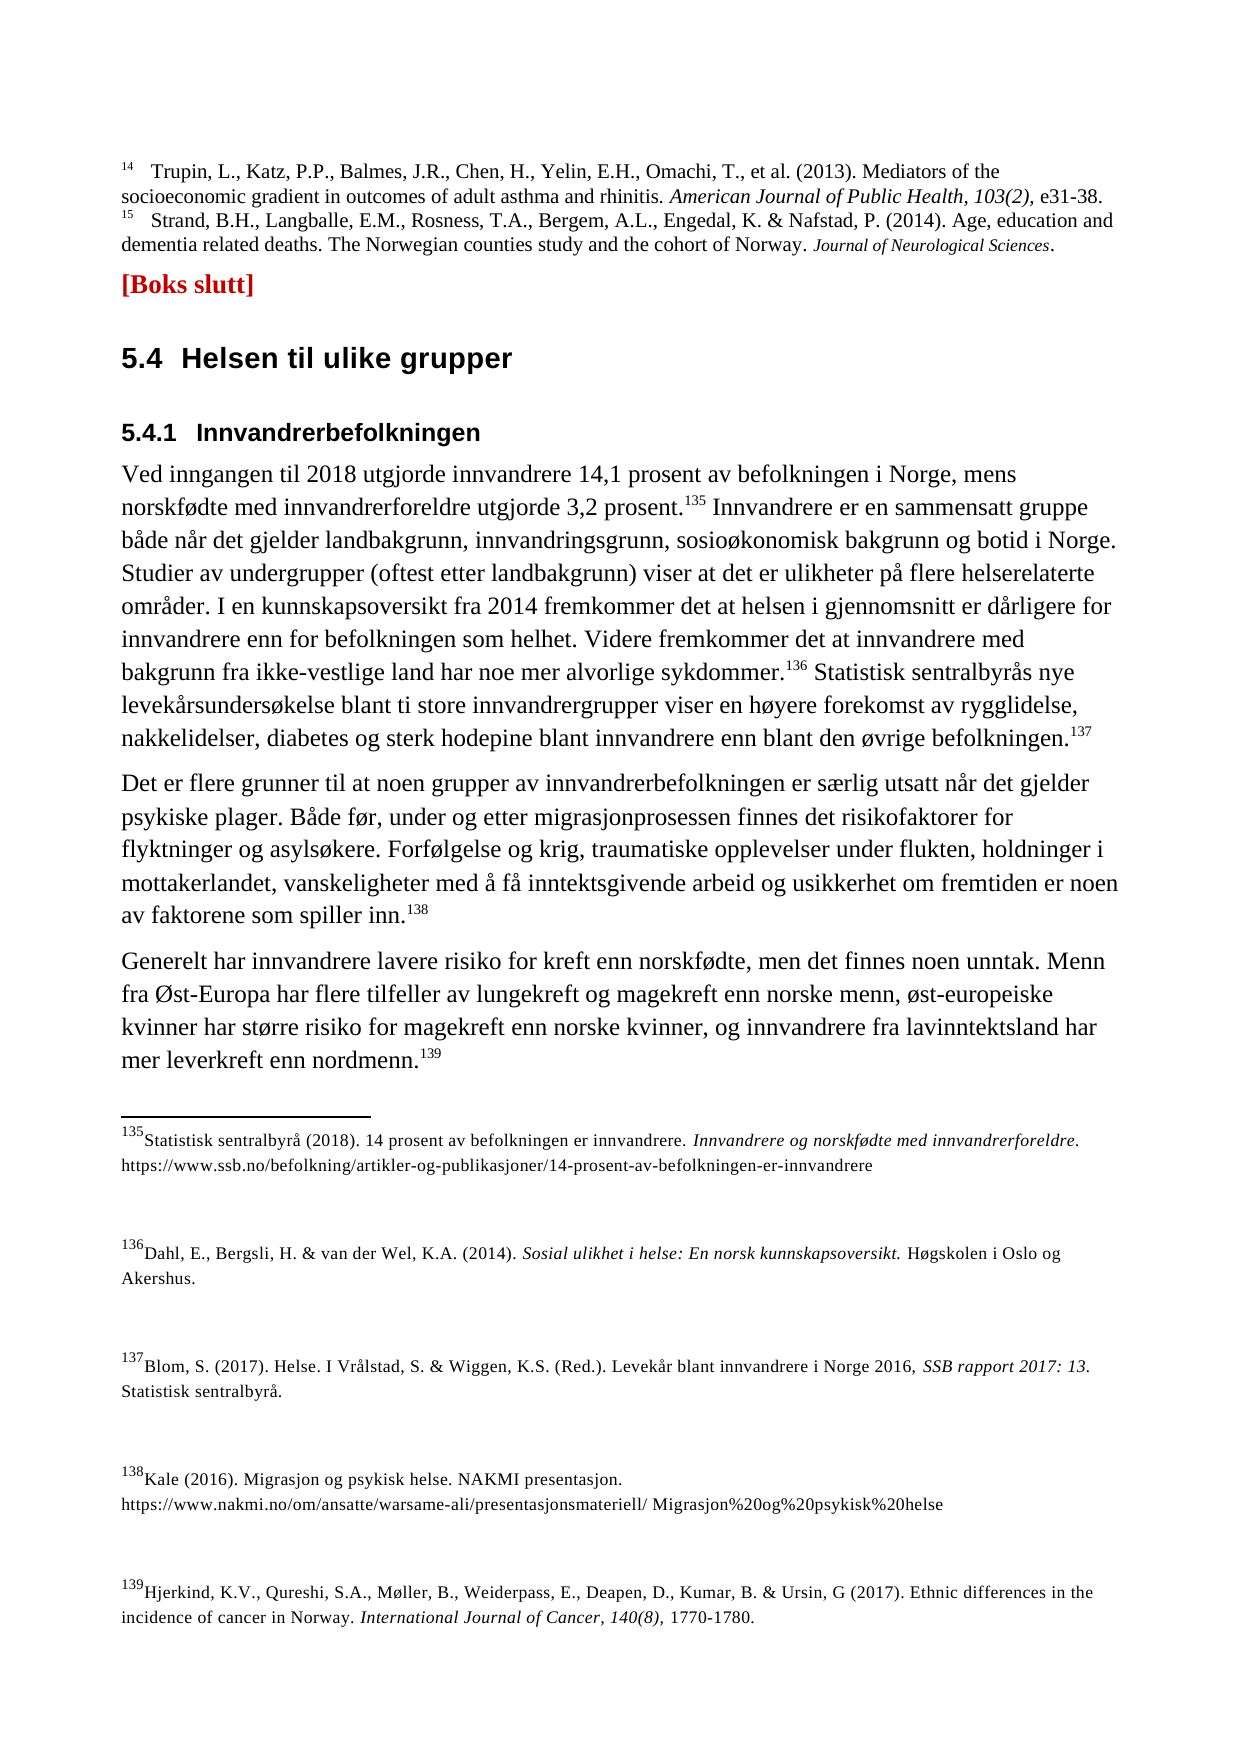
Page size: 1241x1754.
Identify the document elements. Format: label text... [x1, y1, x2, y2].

text [Boks slutt] [121, 268, 1119, 299]
text Ved inngangen til 2018 utgjorde innvandrere 14,1 prosent av befolkningen i Norge, mens norskfødte med innvandrerforeldre utgjorde 3,2 prosent. Innvandrere er en sammensatt gruppe både når det gjelder landbakgrunn, innvandringsgrunn, sosioøkonomisk bakgrunn og botid i Norge. Studier av undergrupper (oftest etter landbakgrunn) viser at det er ulikheter på flere helserelaterte områder. I en kunnskapsoversikt fra 2014 fremkommer det at helsen i gjennomsnitt er dårligere for innvandrere enn for befolkningen som helhet. Videre fremkommer det at innvandrere med bakgrunn fra ikke-vestlige land har noe mer alvorlige sykdommer. Statistisk sentralbyrås nye levekårsundersøkelse blant ti store innvandrergrupper viser en høyere forekomst av rygglidelse, nakkelidelser, diabetes og sterk hodepine blant innvandrere enn blant den øvrige befolkningen. [121, 459, 1119, 752]
text Det er flere grunner til at noen grupper av innvandrerbefolkningen er særlig utsatt når det gjelder psykiske plager. Både før, under og etter migrasjonprosessen finnes det risikofaktorer for flyktninger og asylsøkere. Forfølgelse og krig, traumatiske opplevelser under flukten, holdninger i mottakerlandet, vanskeligheter med å få inntektsgivende arbeid og usikkerhet om fremtiden er noen av faktorene som spiller inn. [121, 768, 1119, 929]
subtitle Innvandrerbefolkningen [121, 417, 1119, 446]
text 15 Strand, B.H., Langballe, E.M., Rosness, T.A., Bergem, A.L., Engedal, K. & Nafstad, P. (2014). Age, education and dementia related deaths. The Norwegian counties study and the cohort of Norway. Journal of Neurological Sciences. [121, 208, 1119, 256]
text 14 Trupin, L., Katz, P.P., Balmes, J.R., Chen, H., Yelin, E.H., Omachi, T., et al. (2013). Mediators of the socioeconomic gradient in outcomes of adult asthma and rhinitis. American Journal of Public Health, 103(2), e31-38. [121, 159, 1119, 208]
subtitle Helsen til ulike grupper [121, 341, 1119, 375]
text Generelt har innvandrere lavere risiko for kreft enn norskfødte, men det finnes noen unntak. Menn fra Øst-Europa har flere tilfeller av lungekreft og magekreft enn norske menn, øst-europeiske kvinner har større risiko for magekreft enn norske kvinner, og innvandrere fra lavinntektsland har mer leverkreft enn nordmenn. [121, 946, 1119, 1074]
